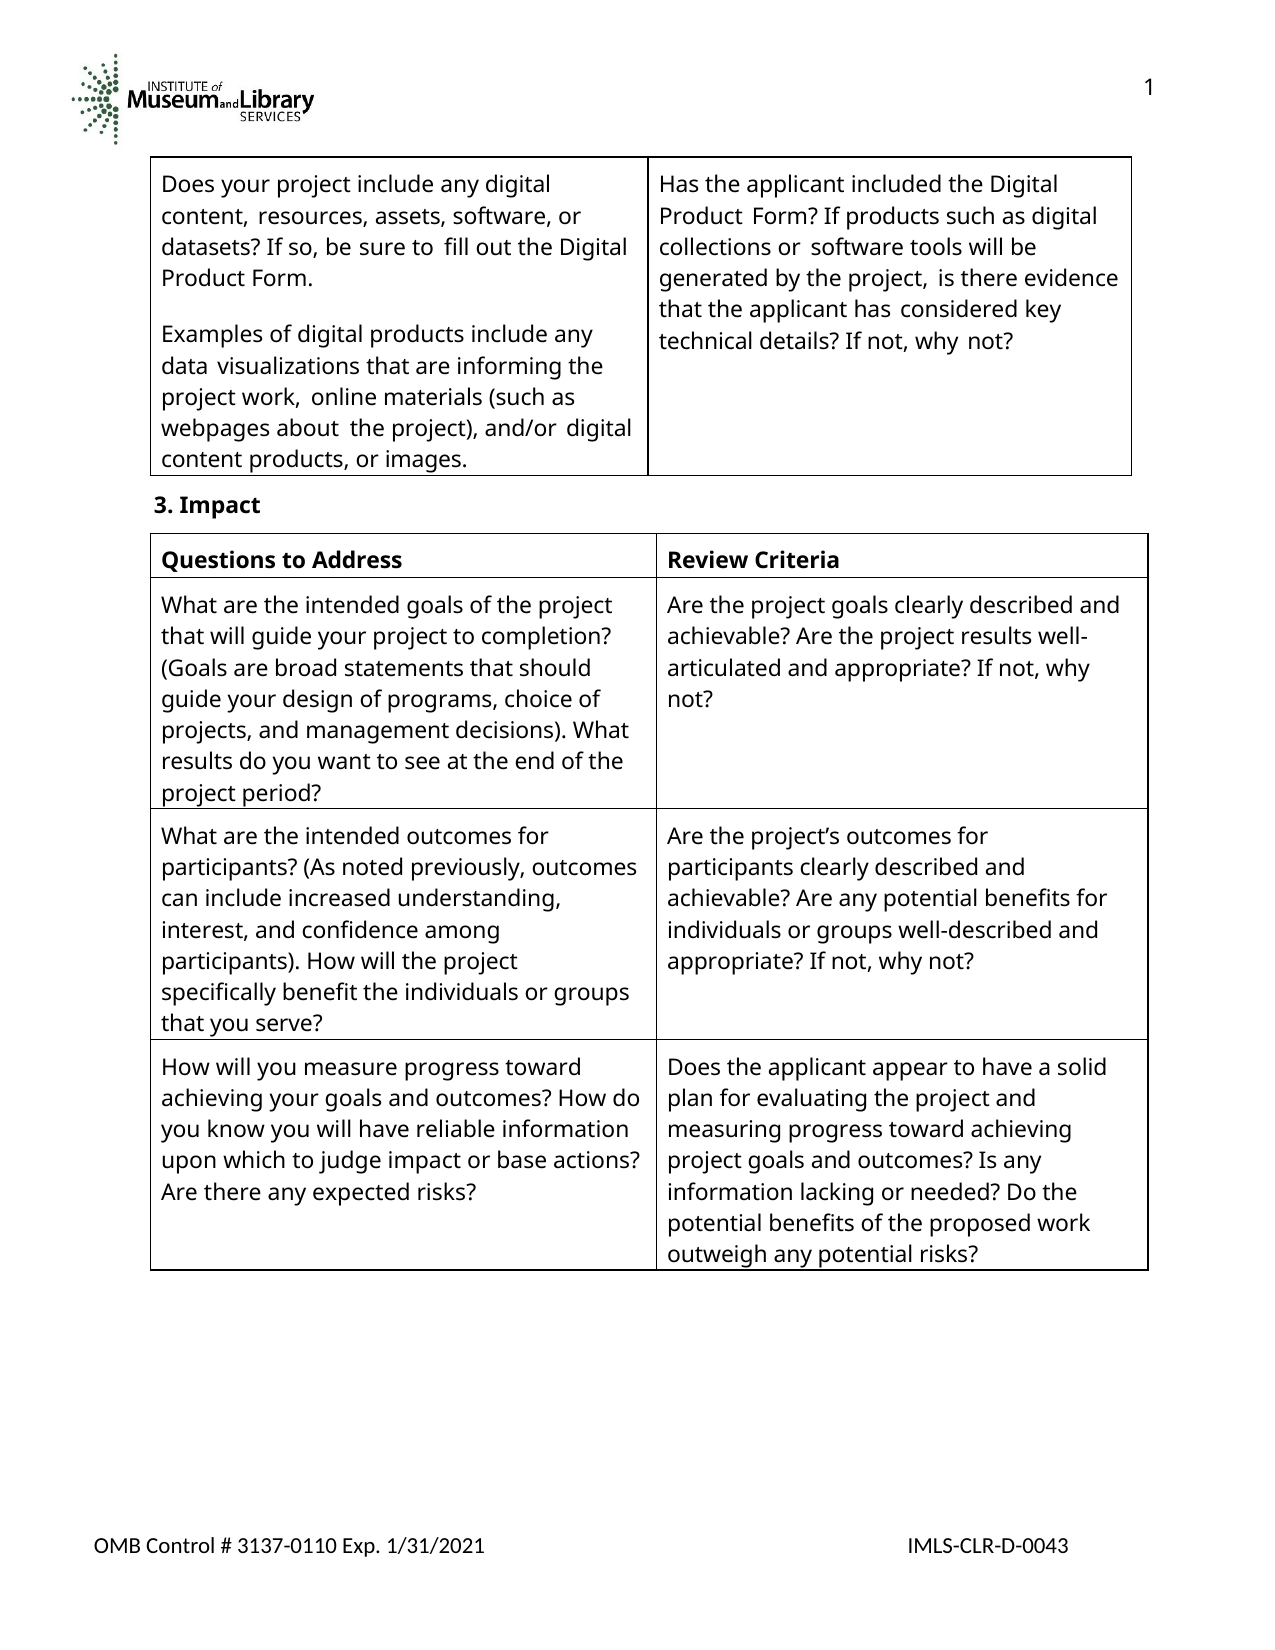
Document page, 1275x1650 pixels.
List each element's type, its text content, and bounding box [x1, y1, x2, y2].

table_cell Are the project goals clearly described and achievable? Are the project results well-articulated and appropriate? If not, why not? [657, 578, 1147, 808]
table_cell What are the intended goals of the project that will guide your project to completion? (Goals are broad statements that should guide your design of programs, choice of projects, and management decisions). What results do you want to see at the end of the project period? [151, 578, 656, 808]
text 3. Impact [154, 489, 1137, 520]
table_cell Are the project’s outcomes for participants clearly described and achievable? Are any potential benefits for individuals or groups well-described and appropriate? If not, why not? [657, 809, 1147, 1038]
table_cell Has the applicant included the Digital Product Form? If products such as digital collections or software tools will be generated by the project, is there evidence that the applicant has considered key technical details? If not, why not? [649, 158, 1131, 474]
table_header Review Criteria [657, 534, 1147, 577]
table_cell Does the applicant appear to have a solid plan for evaluating the project and measuring progress toward achieving project goals and outcomes? Is any information lacking or needed? Do the potential benefits of the proposed work outweigh any potential risks? [657, 1040, 1147, 1269]
table_header Questions to Address [151, 534, 656, 577]
table_cell Does your project include any digital content, resources, assets, software, or datasets? If so, be sure to fill out the Digital Product Form. Examples of digital products include any data visualizations that are informing the project work, online materials (such as webpages about the project), and/or digital content products, or images. [151, 158, 647, 474]
picture [68, 41, 322, 157]
table_cell What are the intended outcomes for participants? (As noted previously, outcomes can include increased understanding, interest, and confidence among participants). How will the project specifically benefit the individuals or groups that you serve? [151, 809, 656, 1038]
table_cell How will you measure progress toward achieving your goals and outcomes? How do you know you will have reliable information upon which to judge impact or base actions? Are there any expected risks? [151, 1040, 656, 1269]
